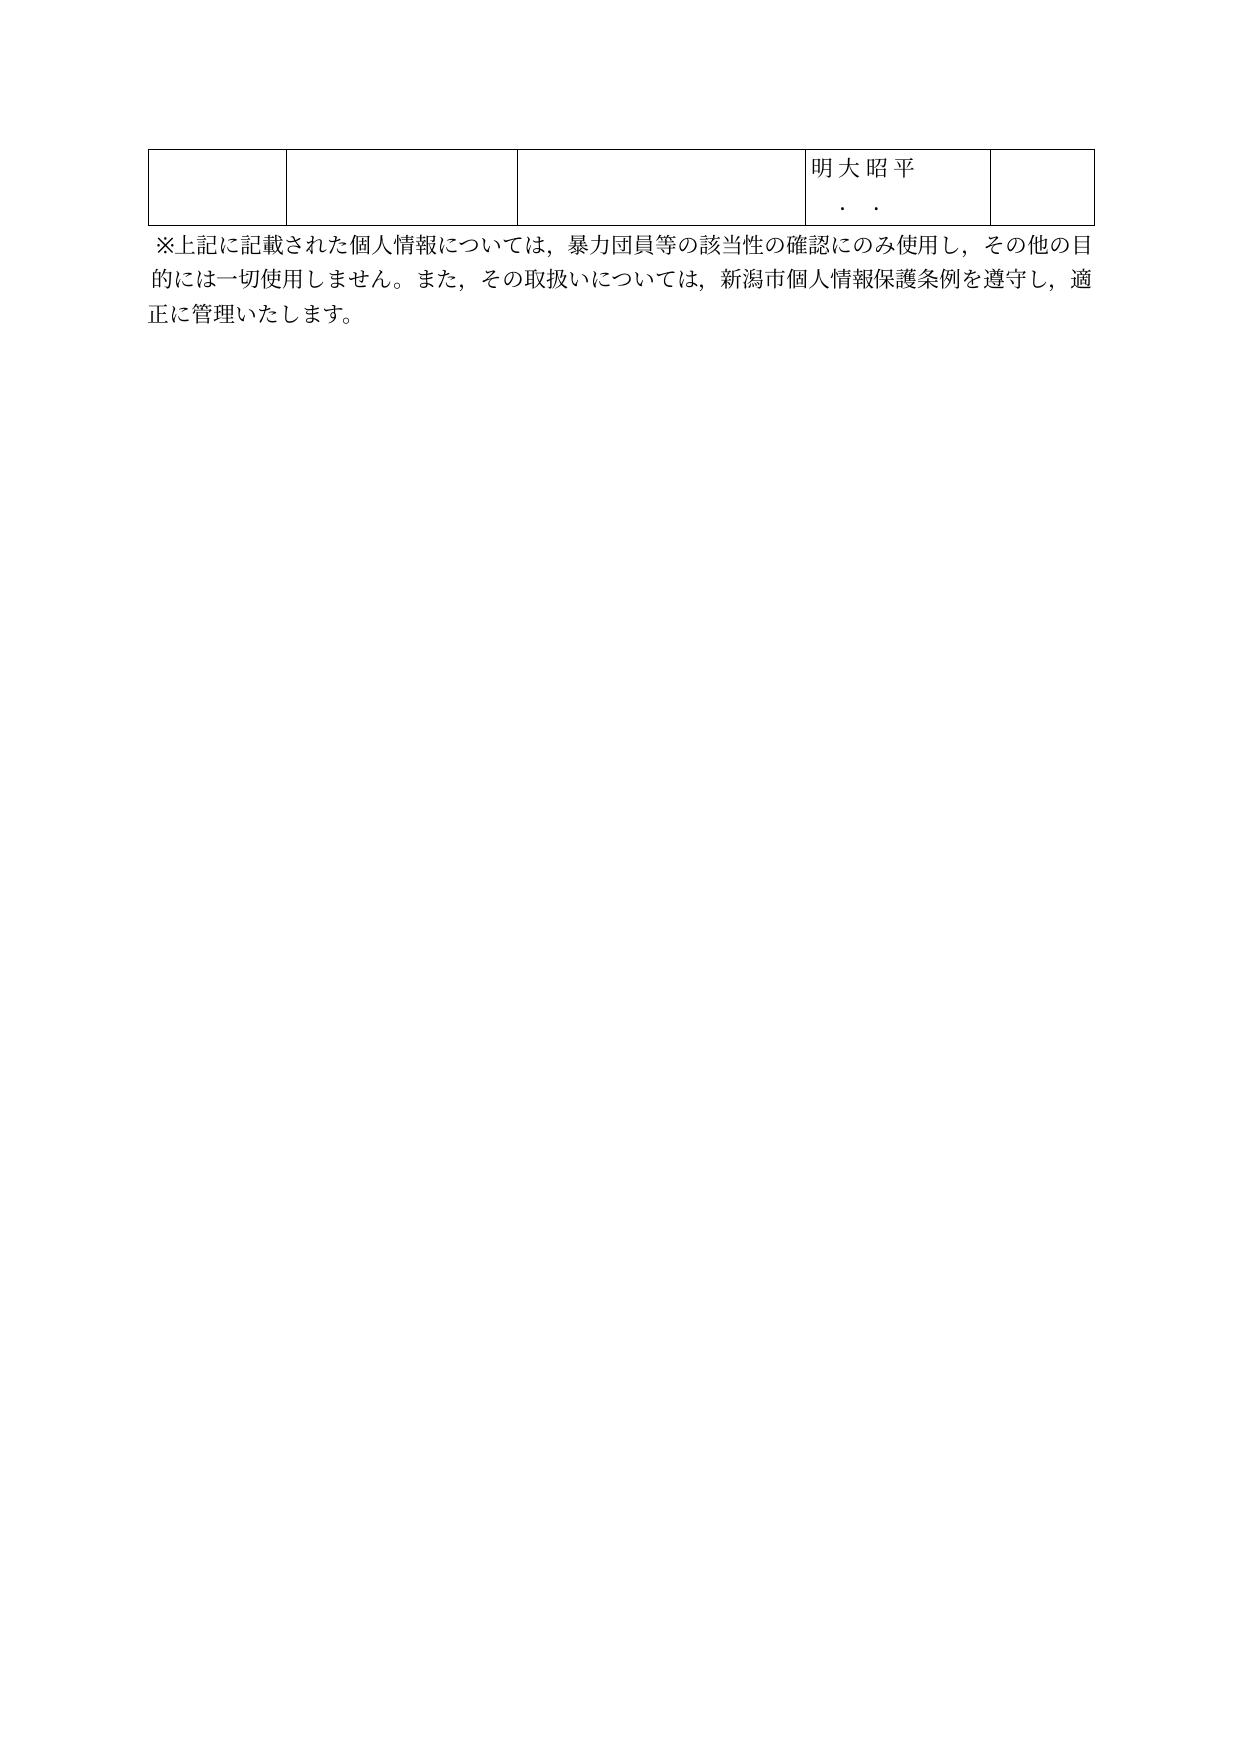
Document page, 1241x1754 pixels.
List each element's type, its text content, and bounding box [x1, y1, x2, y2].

table_cell 明 大 昭 平 . . [806, 150, 990, 225]
table_cell [518, 150, 805, 225]
table_cell [287, 150, 517, 225]
text ※上記に記載された個人情報については，暴力団員等の該当性の確認にのみ使用し，その他の目的には一切使用しません。また，その取扱いについては，新潟市個人情報保護条例を遵守し，適 [148, 226, 1092, 296]
text 正に管理いたします。 [148, 296, 1005, 330]
table_cell [991, 150, 1094, 225]
table_cell [149, 150, 286, 225]
